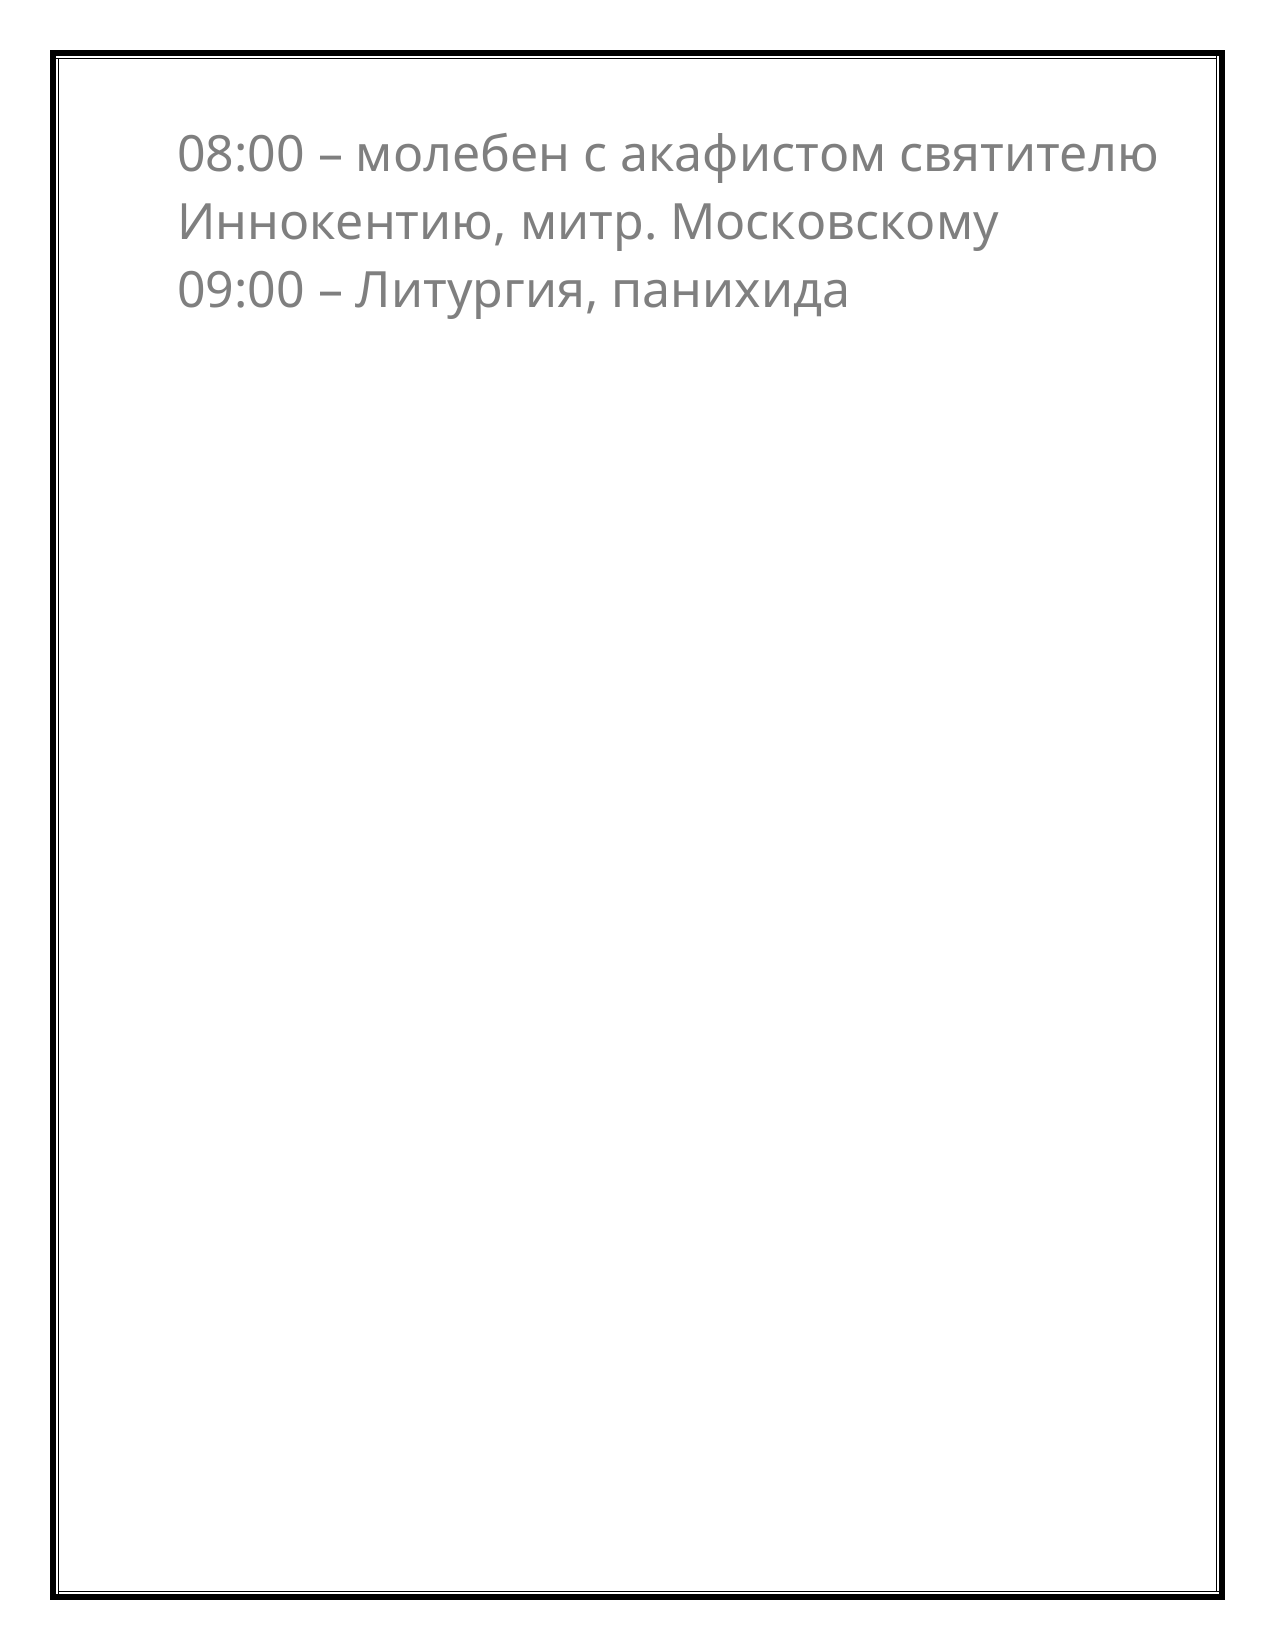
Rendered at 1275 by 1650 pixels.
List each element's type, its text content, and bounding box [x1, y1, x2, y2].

text 09:00 – Литургия, панихида [177, 254, 1187, 322]
text 08:00 – молебен с акафистом святителю Иннокентию, митр. Московскому [177, 118, 1187, 254]
